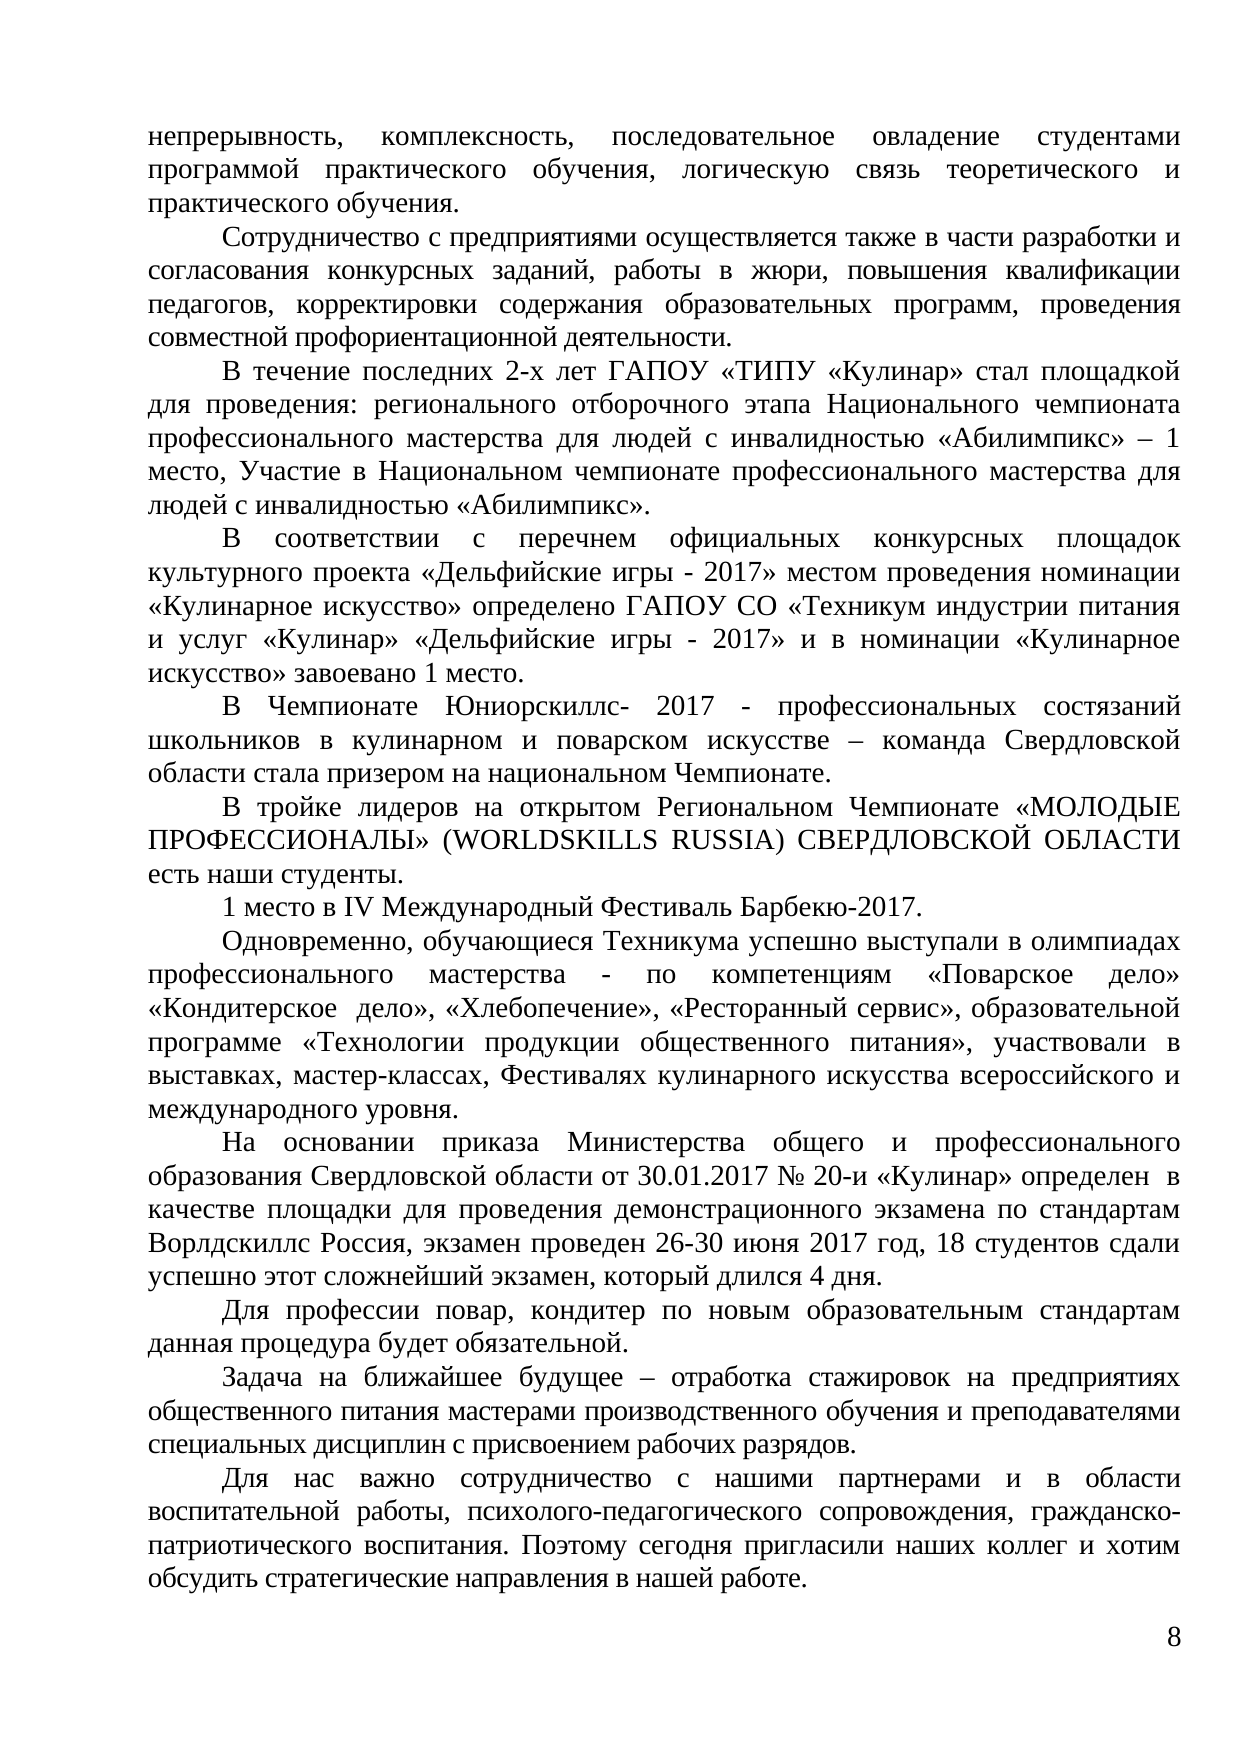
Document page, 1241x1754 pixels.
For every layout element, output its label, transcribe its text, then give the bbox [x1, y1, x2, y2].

text В течение последних 2-х лет ГАПОУ «ТИПУ «Кулинар» стал площадкой для проведения: регионального отборочного этапа Национального чемпионата профессионального мастерства для людей с инвалидностью «Абилимпикс» – 1 место, Участие в Национальном чемпионате профессионального мастерства для людей с инвалидностью «Абилимпикс». [148, 353, 1181, 521]
text Для нас важно сотрудничество с нашими партнерами и в области воспитательной работы, психолого-педагогического сопровождения, гражданско-патриотического воспитания. Поэтому сегодня пригласили наших коллег и хотим обсудить стратегические направления в нашей работе. [148, 1460, 1181, 1594]
text Сотрудничество с предприятиями осуществляется также в части разработки и согласования конкурсных заданий, работы в жюри, повышения квалификации педагогов, корректировки содержания образовательных программ, проведения совместной профориентационной деятельности. [148, 219, 1181, 353]
text На основании приказа Министерства общего и профессионального образования Свердловской области от 30.01.2017 № 20-и «Кулинар» определен в качестве площадки для проведения демонстрационного экзамена по стандартам Ворлдскиллс Россия, экзамен проведен 26-30 июня 2017 год, 18 студентов сдали успешно этот сложнейший экзамен, который длился 4 дня. [148, 1124, 1181, 1292]
text В тройке лидеров на открытом Региональном Чемпионате «МОЛОДЫЕ ПРОФЕССИОНАЛЫ» (WORLDSKILLS RUSSIA) СВЕРДЛОВСКОЙ ОБЛАСТИ есть наши студенты. [404, 831, 1181, 889]
text Задача на ближайшее будущее – отработка стажировок на предприятиях общественного питания мастерами производственного обучения и преподавателями специальных дисциплин с присвоением рабочих разрядов. [148, 1359, 1181, 1460]
text В тройке лидеров на открытом Региональном Чемпионате «МОЛОДЫЕ ПРОФЕССИОНАЛЫ» (WORLDSKILLS RUSSIA) СВЕРДЛОВСКОЙ ОБЛАСТИ есть наши студенты. [148, 789, 1181, 830]
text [148, 118, 1181, 219]
text В соответствии с перечнем официальных конкурсных площадок культурного проекта «Дельфийские игры - 2017» местом проведения номинации «Кулинарное искусство» определено ГАПОУ СО «Техникум индустрии питания и услуг «Кулинар» «Дельфийские игры - 2017» и в номинации «Кулинарное искусство» завоевано 1 место. [148, 521, 1181, 688]
text Одновременно, обучающиеся Техникума успешно выступали в олимпиадах профессионального мастерства - по компетенциям «Поварское дело» «Кондитерское дело», «Хлебопечение», «Ресторанный сервис», образовательной программе «Технологии продукции общественного питания», участвовали в выставках, мастер-классах, Фестивалях кулинарного искусства всероссийского и международного уровня. [148, 923, 1181, 1124]
text В Чемпионате Юниорскиллс- 2017 - профессиональных состязаний школьников в кулинарном и поварском искусстве – команда Свердловской области стала призером на национальном Чемпионате. [148, 688, 1181, 789]
text 1 место в IV Международный Фестиваль Барбекю-2017. [148, 889, 1181, 923]
text Для профессии повар, кондитер по новым образовательным стандартам данная процедура будет обязательной. [148, 1292, 1181, 1359]
